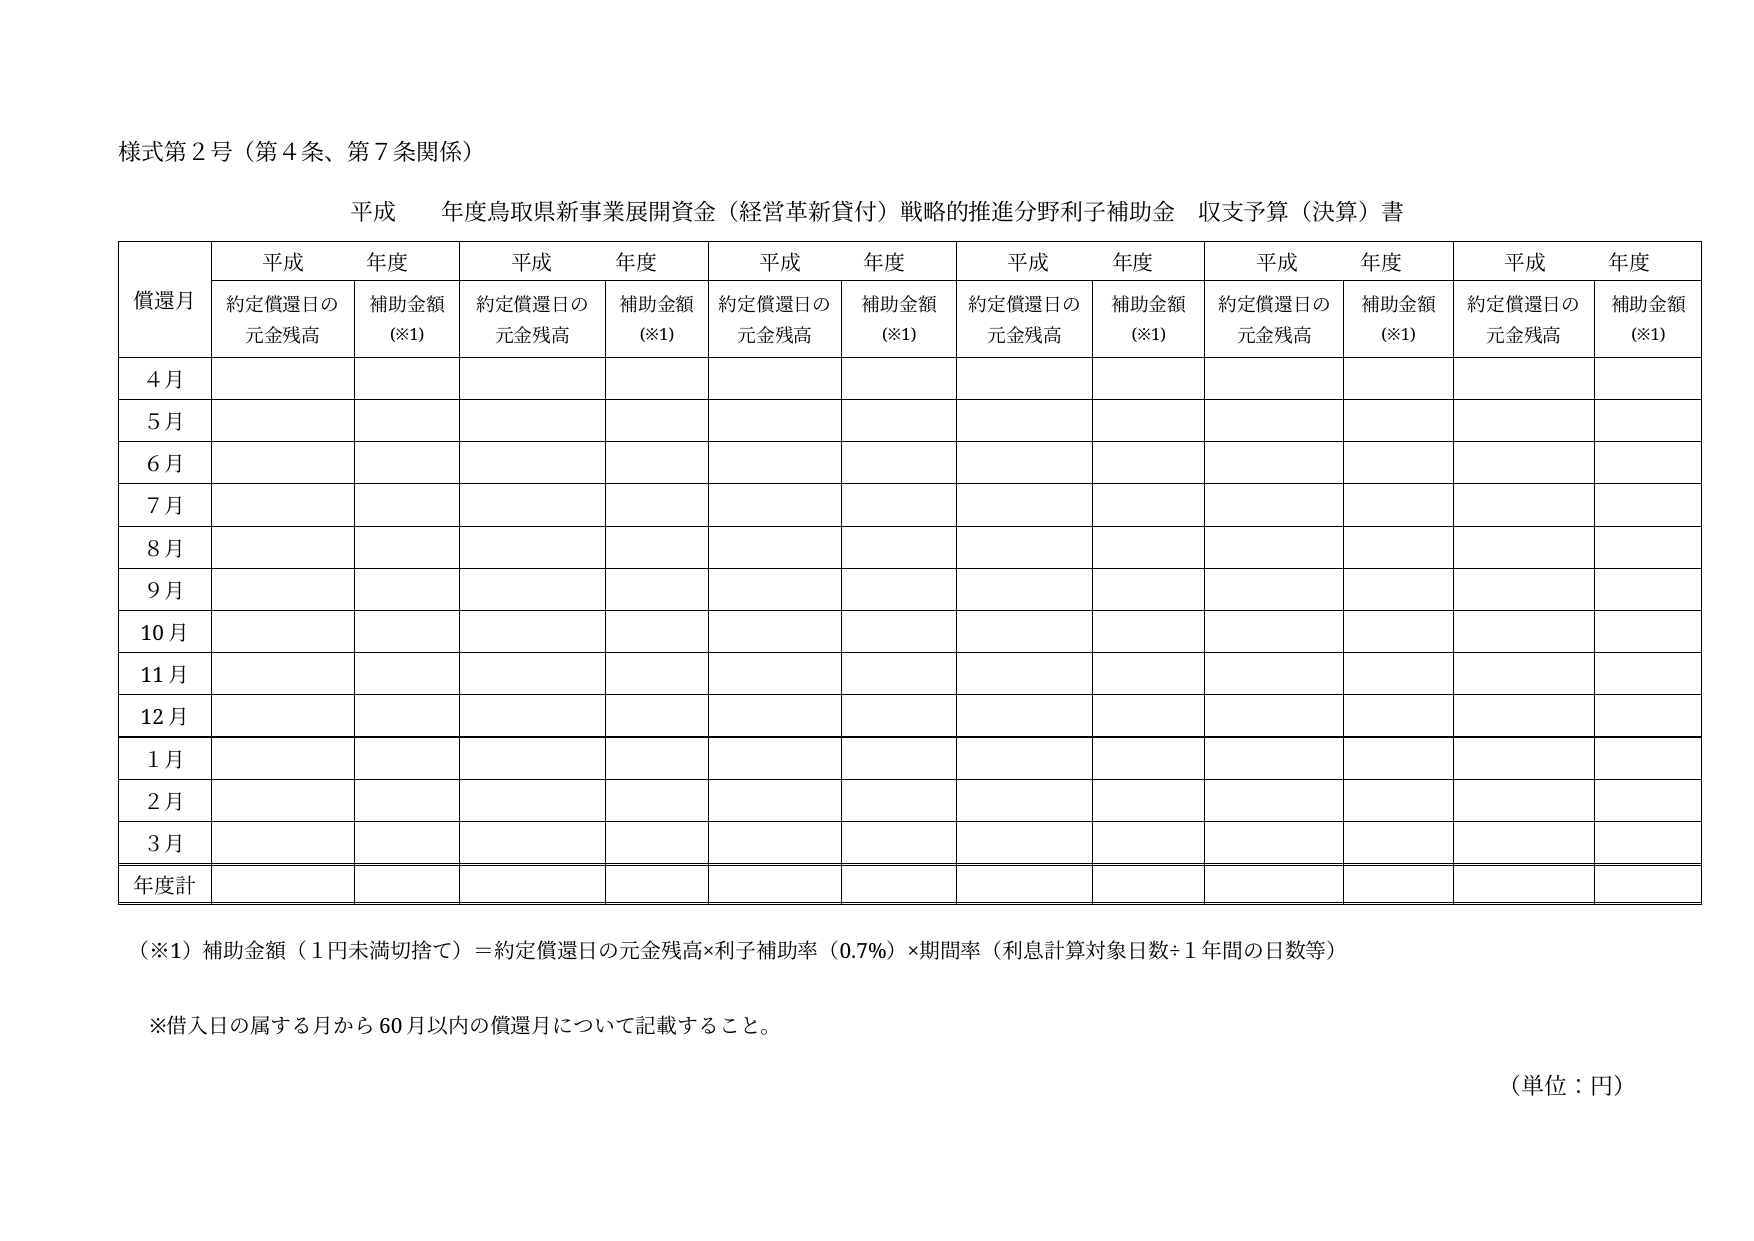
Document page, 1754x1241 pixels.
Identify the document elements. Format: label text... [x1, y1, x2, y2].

table_cell [460, 695, 605, 736]
table_cell [1454, 358, 1594, 399]
table_cell [1093, 442, 1204, 483]
table_cell [355, 695, 459, 736]
table_cell [1093, 695, 1204, 736]
table_cell 約定償還日の 元金残高 [212, 281, 354, 357]
table_cell [1454, 442, 1594, 483]
table_cell [606, 780, 708, 821]
table_cell [212, 358, 354, 399]
table_cell [709, 738, 841, 779]
table_cell [1454, 400, 1594, 441]
table_cell [606, 822, 708, 863]
table_cell [842, 400, 956, 441]
table_cell [606, 442, 708, 483]
table_cell [1093, 866, 1204, 902]
table_cell [1205, 780, 1343, 821]
table_cell [355, 484, 459, 526]
table_cell [842, 866, 956, 902]
table_cell [1454, 738, 1594, 779]
table_cell [957, 358, 1092, 399]
table_cell [1205, 527, 1343, 568]
table_cell [1595, 780, 1701, 821]
table_cell [1454, 866, 1594, 902]
table_cell [957, 822, 1092, 863]
table_cell [1595, 822, 1701, 863]
table_cell [1595, 611, 1701, 652]
table_cell [1205, 358, 1343, 399]
table_cell [355, 653, 459, 694]
table_cell [460, 822, 605, 863]
table_cell [1093, 400, 1204, 441]
table_cell [355, 611, 459, 652]
table_cell [709, 611, 841, 652]
table_cell [1344, 358, 1453, 399]
table_header 平成 年度 [212, 242, 459, 280]
table_cell [355, 442, 459, 483]
table_cell [1344, 780, 1453, 821]
table_cell 10月 [119, 611, 211, 652]
table_cell [355, 866, 459, 902]
table_cell [842, 611, 956, 652]
table_cell [709, 527, 841, 568]
table_cell [1205, 611, 1343, 652]
table_cell [842, 653, 956, 694]
text 平成 年度鳥取県新事業展開資金（経営革新貸付）戦略的推進分野利子補助金 収支予算（決算）書 [118, 181, 1636, 241]
table_cell 補助金額 (※1) [606, 281, 708, 357]
table_cell [709, 358, 841, 399]
table_cell [212, 527, 354, 568]
table_cell [1454, 653, 1594, 694]
table_cell [355, 358, 459, 399]
table_cell [355, 822, 459, 863]
table_cell [1454, 527, 1594, 568]
table_cell [1344, 611, 1453, 652]
table_header 平成 年度 [460, 242, 708, 280]
table_cell [460, 400, 605, 441]
table_cell [842, 527, 956, 568]
table_cell [460, 442, 605, 483]
table_cell [460, 358, 605, 399]
table_cell [709, 442, 841, 483]
table_cell [1595, 866, 1701, 902]
table_cell [460, 527, 605, 568]
table_cell [842, 358, 956, 399]
table_cell [957, 484, 1092, 526]
table_cell [212, 442, 354, 483]
table_cell [1093, 738, 1204, 779]
table_cell 補助金額 (※1) [1093, 281, 1204, 357]
table_cell 補助金額 (※1) [1595, 281, 1701, 357]
table_cell [1205, 442, 1343, 483]
table_cell ９月 [119, 569, 211, 610]
table_cell [957, 527, 1092, 568]
table_cell [606, 738, 708, 779]
table_cell [842, 738, 956, 779]
table_header 平成 年度 [1205, 242, 1453, 280]
table_cell [212, 780, 354, 821]
table_cell [212, 400, 354, 441]
table_header 償還月 [119, 242, 211, 357]
table_cell [842, 780, 956, 821]
table_cell [212, 569, 354, 610]
table_cell [212, 738, 354, 779]
table_header 平成 年度 [957, 242, 1204, 280]
table_cell [842, 569, 956, 610]
table_cell [709, 400, 841, 441]
table_cell [1093, 358, 1204, 399]
table_cell ８月 [119, 527, 211, 568]
table_cell 補助金額 (※1) [1344, 281, 1453, 357]
table_cell [212, 611, 354, 652]
table_cell [1344, 400, 1453, 441]
table_cell [1595, 484, 1701, 526]
table_cell [1344, 866, 1453, 902]
table_cell [1093, 653, 1204, 694]
table_cell [1595, 358, 1701, 399]
table_cell [460, 866, 605, 902]
table_cell [709, 695, 841, 736]
table_cell 年度計 [119, 866, 211, 902]
table_cell [460, 780, 605, 821]
table_cell [1205, 400, 1343, 441]
table_cell ４月 [119, 358, 211, 399]
table_cell [1093, 569, 1204, 610]
table_cell [355, 400, 459, 441]
table_cell 補助金額 (※1) [842, 281, 956, 357]
table_cell [957, 442, 1092, 483]
table_cell ６月 [119, 442, 211, 483]
table_cell [1205, 695, 1343, 736]
table_cell [1595, 738, 1701, 779]
table_cell 約定償還日の 元金残高 [1454, 281, 1594, 357]
table_cell [842, 442, 956, 483]
table_cell [1454, 780, 1594, 821]
table_cell [1093, 611, 1204, 652]
table_cell 約定償還日の 元金残高 [709, 281, 841, 357]
table_cell [1454, 484, 1594, 526]
table_header 平成 年度 [709, 242, 956, 280]
table_cell [1344, 569, 1453, 610]
table_cell ※借入日の属する月から60月以内の償還月について記載すること。 [118, 994, 1654, 1054]
table_cell ２月 [119, 780, 211, 821]
table_cell [606, 527, 708, 568]
table_cell [957, 653, 1092, 694]
table_cell [1205, 653, 1343, 694]
table_cell [1093, 527, 1204, 568]
text 様式第２号（第４条、第７条関係） [118, 120, 1636, 181]
table_cell [606, 400, 708, 441]
table_cell [212, 653, 354, 694]
table_cell [709, 866, 841, 902]
table_cell [1595, 653, 1701, 694]
table_cell [957, 780, 1092, 821]
table_cell [460, 653, 605, 694]
table_cell 12月 [119, 695, 211, 736]
table_cell [1093, 822, 1204, 863]
table_cell [355, 569, 459, 610]
table_cell [1344, 527, 1453, 568]
table_cell [709, 822, 841, 863]
table_cell [957, 569, 1092, 610]
table_cell [212, 484, 354, 526]
table_cell [1205, 484, 1343, 526]
table_cell [1205, 738, 1343, 779]
table_cell [709, 569, 841, 610]
table_cell ７月 [119, 484, 211, 526]
table_cell １月 [119, 738, 211, 779]
table_cell [1344, 822, 1453, 863]
table_cell [212, 866, 354, 902]
table_cell [355, 780, 459, 821]
table_cell [1344, 442, 1453, 483]
table_cell [460, 484, 605, 526]
table_cell [1454, 822, 1594, 863]
table_cell 約定償還日の 元金残高 [460, 281, 605, 357]
table_cell [1454, 569, 1594, 610]
table_cell [460, 569, 605, 610]
table_cell [1344, 653, 1453, 694]
table_cell （※1）補助金額（１円未満切捨て）＝約定償還日の元金残高×利子補助率（0.7%）×期間率（利息計算対象日数÷１年間の日数等） [118, 905, 1654, 994]
table_cell [212, 822, 354, 863]
table_cell [1344, 695, 1453, 736]
table_cell [460, 738, 605, 779]
table_cell [1205, 822, 1343, 863]
table_cell [1344, 484, 1453, 526]
table_cell [842, 484, 956, 526]
table_cell [606, 569, 708, 610]
table_cell [355, 527, 459, 568]
table_cell [957, 695, 1092, 736]
table_cell [1595, 569, 1701, 610]
table_header 平成 年度 [1454, 242, 1701, 280]
table_cell [957, 611, 1092, 652]
table_cell [1595, 400, 1701, 441]
table_cell 約定償還日の 元金残高 [957, 281, 1092, 357]
table_cell [1595, 695, 1701, 736]
table_cell [957, 738, 1092, 779]
table_cell ５月 [119, 400, 211, 441]
table_cell [460, 611, 605, 652]
table_cell [842, 822, 956, 863]
table_cell [1093, 780, 1204, 821]
table_cell [1205, 866, 1343, 902]
table_cell ３月 [119, 822, 211, 863]
table_cell [1454, 695, 1594, 736]
table_cell [606, 358, 708, 399]
table_cell [709, 780, 841, 821]
table_cell 補助金額 (※1) [355, 281, 459, 357]
table_cell [1344, 738, 1453, 779]
table_cell [355, 738, 459, 779]
table_cell [606, 611, 708, 652]
table_cell 11月 [119, 653, 211, 694]
table_cell [606, 653, 708, 694]
table_cell [709, 653, 841, 694]
table_cell 約定償還日の 元金残高 [1205, 281, 1343, 357]
table_cell [957, 866, 1092, 902]
table_cell [606, 866, 708, 902]
text （単位：円） [118, 1054, 1636, 1115]
table_cell [957, 400, 1092, 441]
table_cell [606, 484, 708, 526]
table_cell [1454, 611, 1594, 652]
table_cell [606, 695, 708, 736]
table_cell [212, 695, 354, 736]
table_cell [1595, 527, 1701, 568]
table_cell [842, 695, 956, 736]
table_cell [1205, 569, 1343, 610]
table_cell [1595, 442, 1701, 483]
table_cell [1093, 484, 1204, 526]
table_cell [709, 484, 841, 526]
